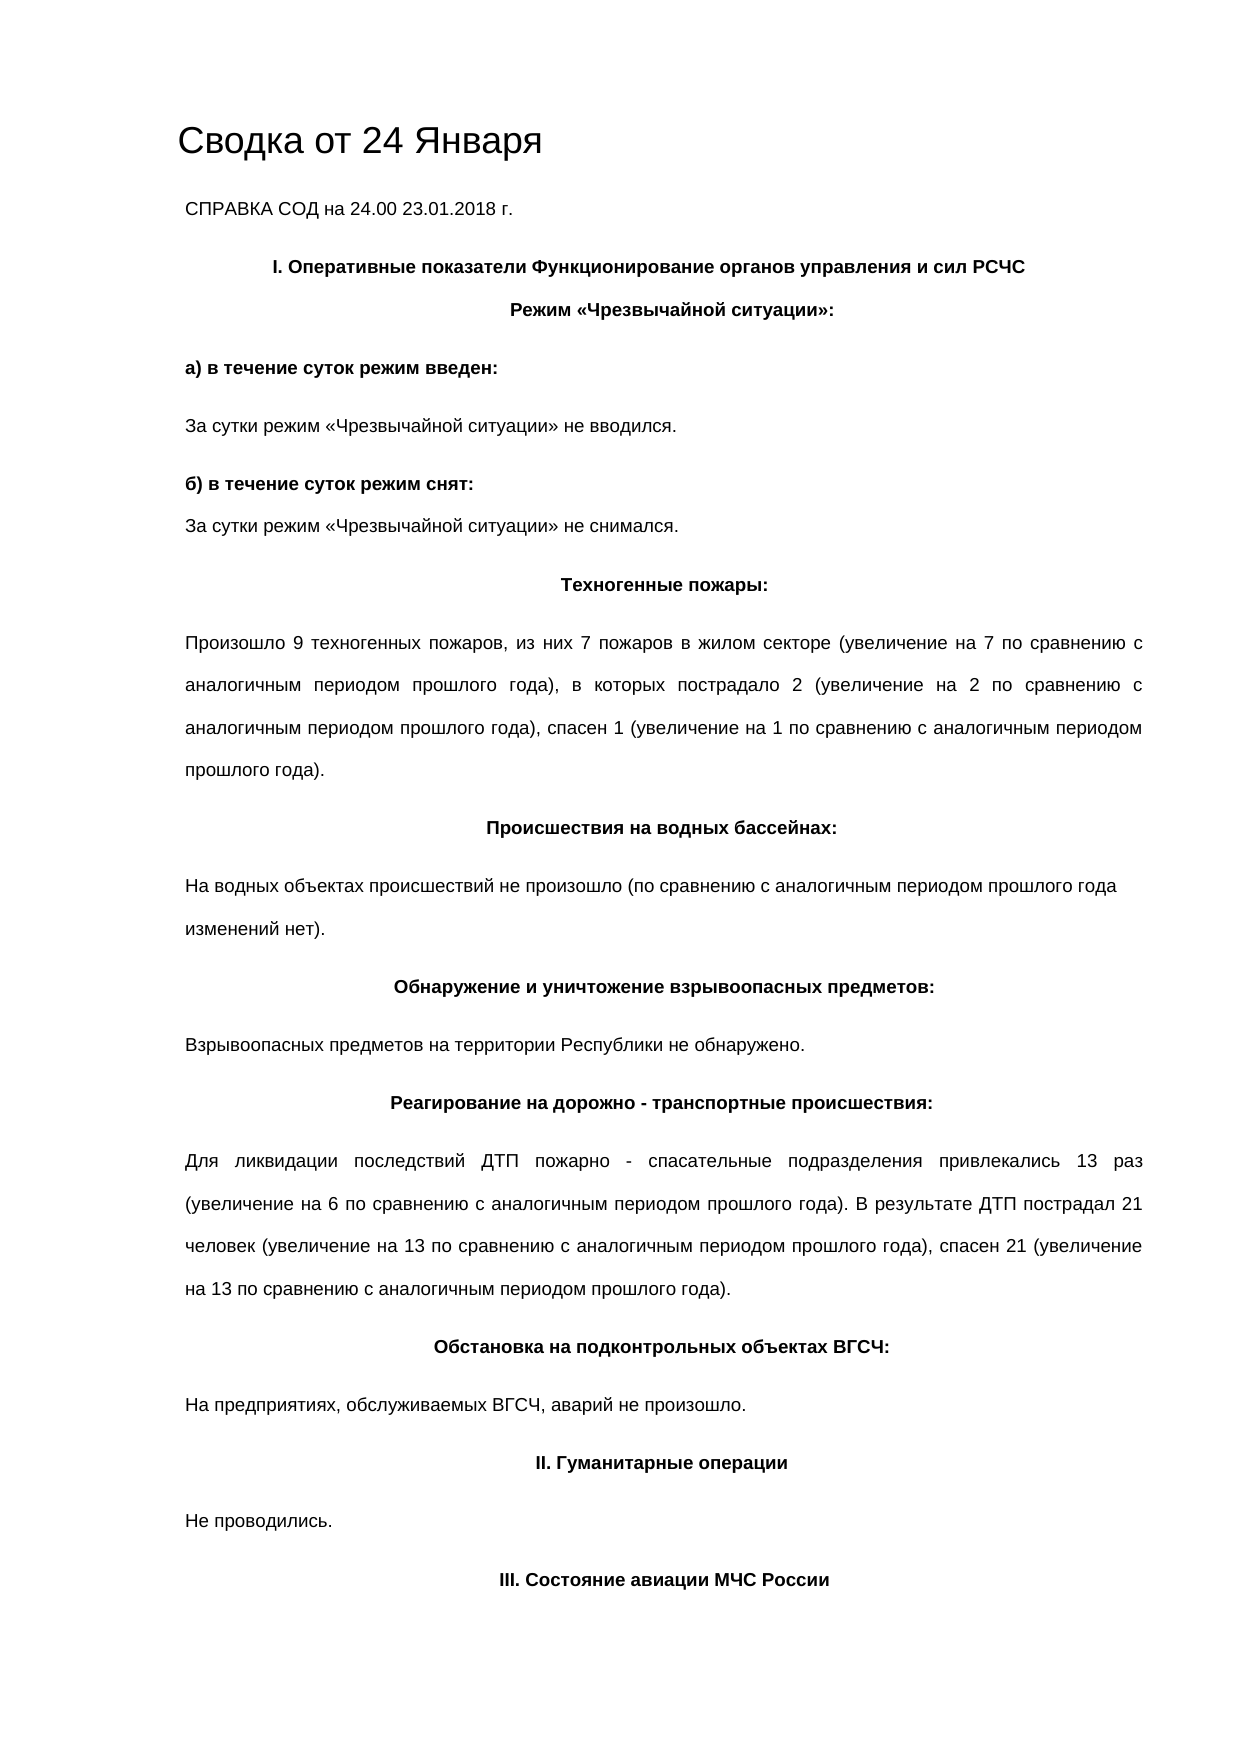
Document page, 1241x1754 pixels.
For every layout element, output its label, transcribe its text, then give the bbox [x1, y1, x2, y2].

text Реагирование на дорожно - транспортные происшествия: [185, 1071, 1144, 1114]
text а) в течение суток режим введен: [185, 336, 1144, 378]
text б) в течение суток режим снят: За сутки режим «Чрезвычайной ситуации» не снимался. [185, 452, 1144, 537]
subtitle Сводка от 24 Января [177, 118, 1152, 161]
text На предприятиях, обслуживаемых ВГСЧ, аварий не произошло. [185, 1373, 1144, 1416]
text II. Гуманитарные операции [185, 1431, 1144, 1474]
text Взрывоопасных предметов на территории Республики не обнаружено. [185, 1013, 1144, 1056]
text За сутки режим «Чрезвычайной ситуации» не вводился. [185, 394, 1144, 436]
text На водных объектах происшествий не произошло (по сравнению с аналогичным периодом прошлого года изменений нет). [185, 854, 1144, 939]
text Обнаружение и уничтожение взрывоопасных предметов: [185, 955, 1144, 997]
text Обстановка на подконтрольных объектах ВГСЧ: [185, 1315, 1144, 1357]
text Не проводились. [185, 1489, 1144, 1532]
text III. Состояние авиации МЧС России [185, 1547, 1144, 1590]
text I. Оперативные показатели Функционирование органов управления и сил РСЧС Режим «Чрезвычайной ситуации»: [185, 235, 1144, 320]
text СПРАВКА СОД на 24.00 23.01.2018 г. [185, 177, 1144, 219]
text Происшествия на водных бассейнах: [185, 796, 1144, 839]
text Произошло 9 техногенных пожаров, из них 7 пожаров в жилом секторе (увеличение на 7 по сравнению с аналогичным периодом прошлого года), в которых пострадало 2 (увеличение на 2 по сравнению с аналогичным периодом прошлого года), спасен 1 (увеличение на 1 по сравнению с аналогичным периодом прошлого года). [185, 611, 1144, 781]
text Техногенные пожары: [185, 552, 1144, 595]
text Для ликвидации последствий ДТП пожарно - спасательные подразделения привлекались 13 раз (увеличение на 6 по сравнению с аналогичным периодом прошлого года). В результате ДТП пострадал 21 человек (увеличение на 13 по сравнению с аналогичным периодом прошлого года), спасен 21 (увеличение на 13 по сравнению с аналогичным периодом прошлого года). [185, 1129, 1144, 1299]
